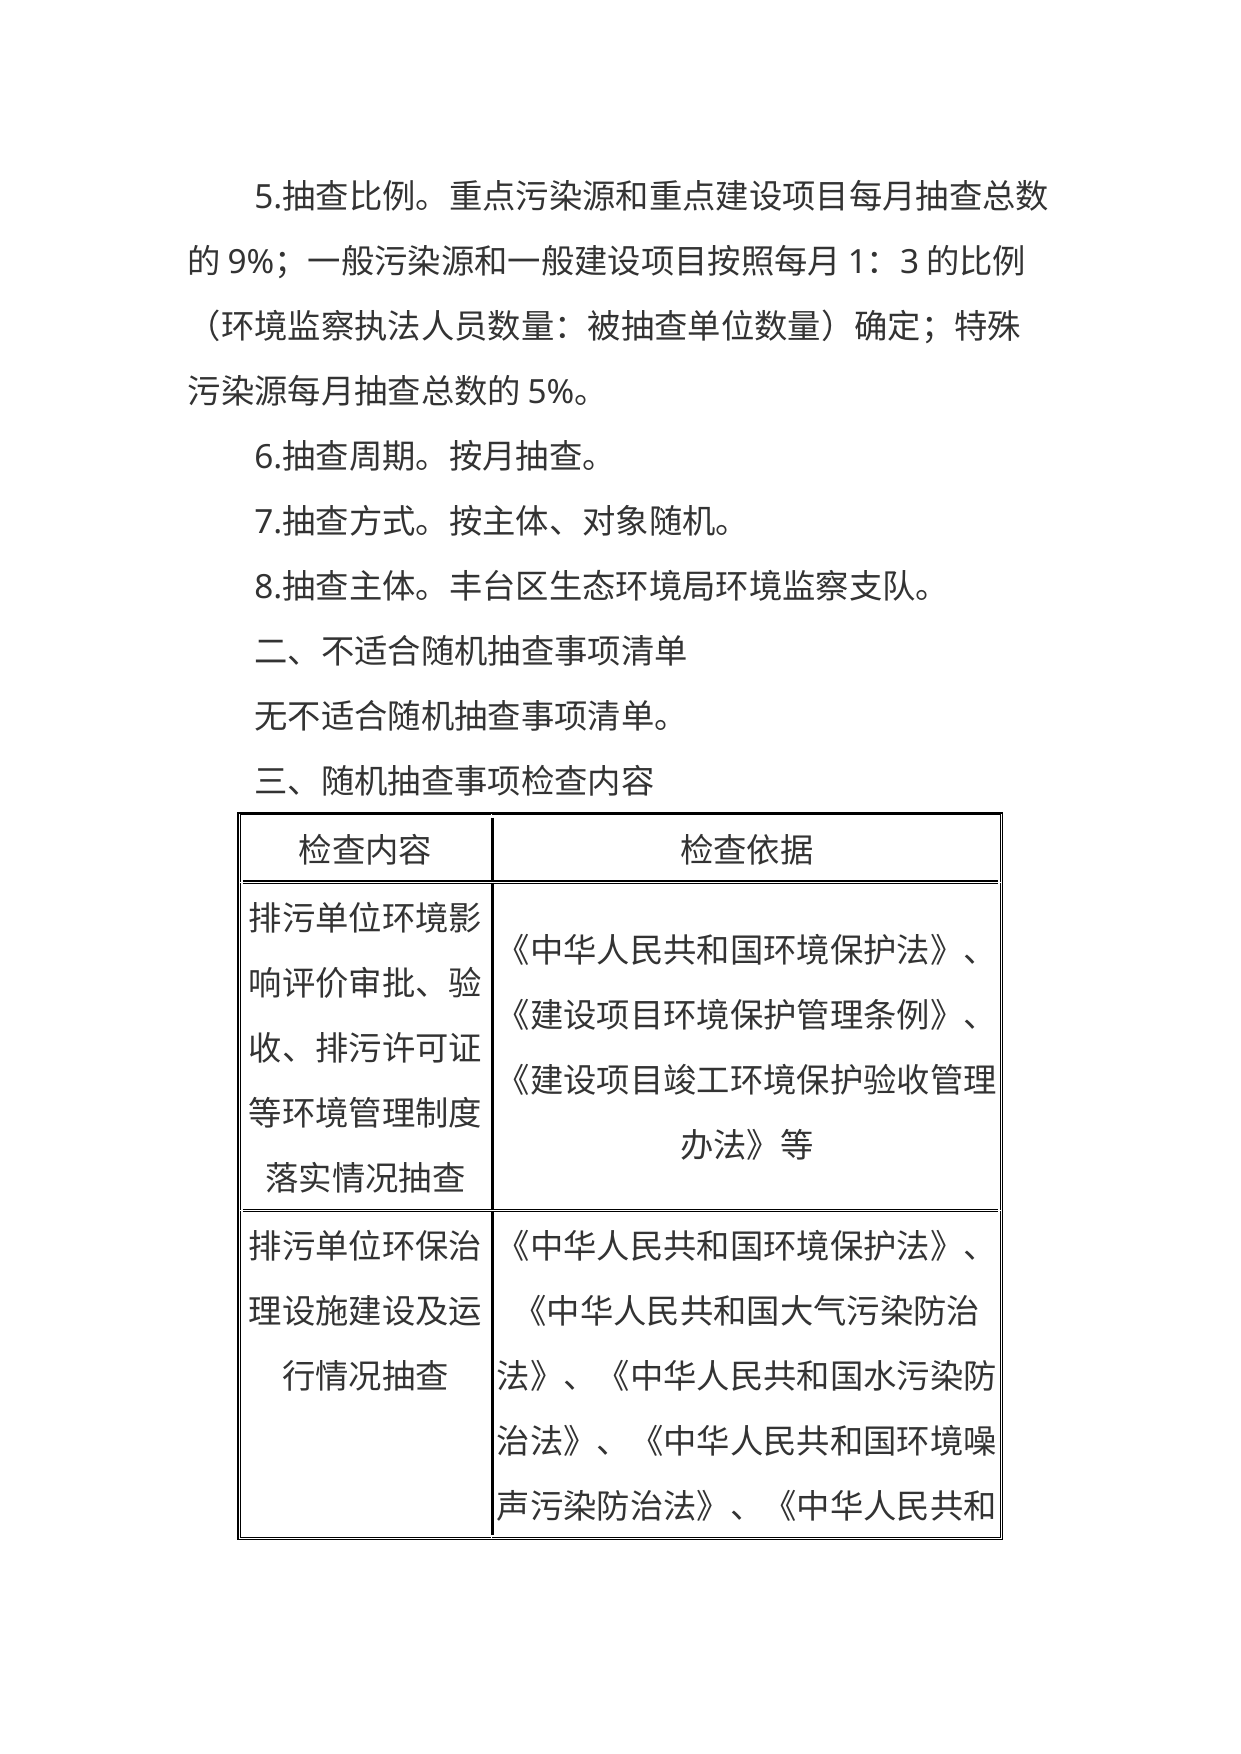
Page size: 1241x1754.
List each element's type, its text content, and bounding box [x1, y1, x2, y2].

table_header 检查内容 [241, 814, 492, 880]
text 二、不适合随机抽查事项清单 [187, 617, 1053, 682]
text 7.抽查方式。按主体、对象随机。 [187, 487, 1053, 552]
text 5.抽查比例。重点污染源和重点建设项目每月抽查总数的9%；一般污染源和一般建设项目按照每月1：3的比例（环境监察执法人员数量：被抽查单位数量）确定；特殊污染源每月抽查总数的5%。 [187, 162, 1053, 422]
table_cell 《中华人民共和国环境保护法》、《建设项目环境保护管理条例》、《建设项目竣工环境保护验收管理办法》等 [494, 880, 1000, 1208]
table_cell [492, 1209, 1000, 1537]
table_cell 排污单位环保治理设施建设及运行情况抽查 [241, 1209, 492, 1537]
text 6.抽查周期。按月抽查。 [187, 422, 1053, 487]
text 无不适合随机抽查事项清单。 [187, 682, 1053, 747]
text 8.抽查主体。丰台区生态环境局环境监察支队。 [187, 552, 1053, 617]
table_cell 排污单位环境影响评价审批、验收、排污许可证等环境管理制度落实情况抽查 [241, 880, 491, 1208]
table_header 检查依据 [492, 815, 1000, 880]
text 三、随机抽查事项检查内容 [187, 747, 1053, 812]
